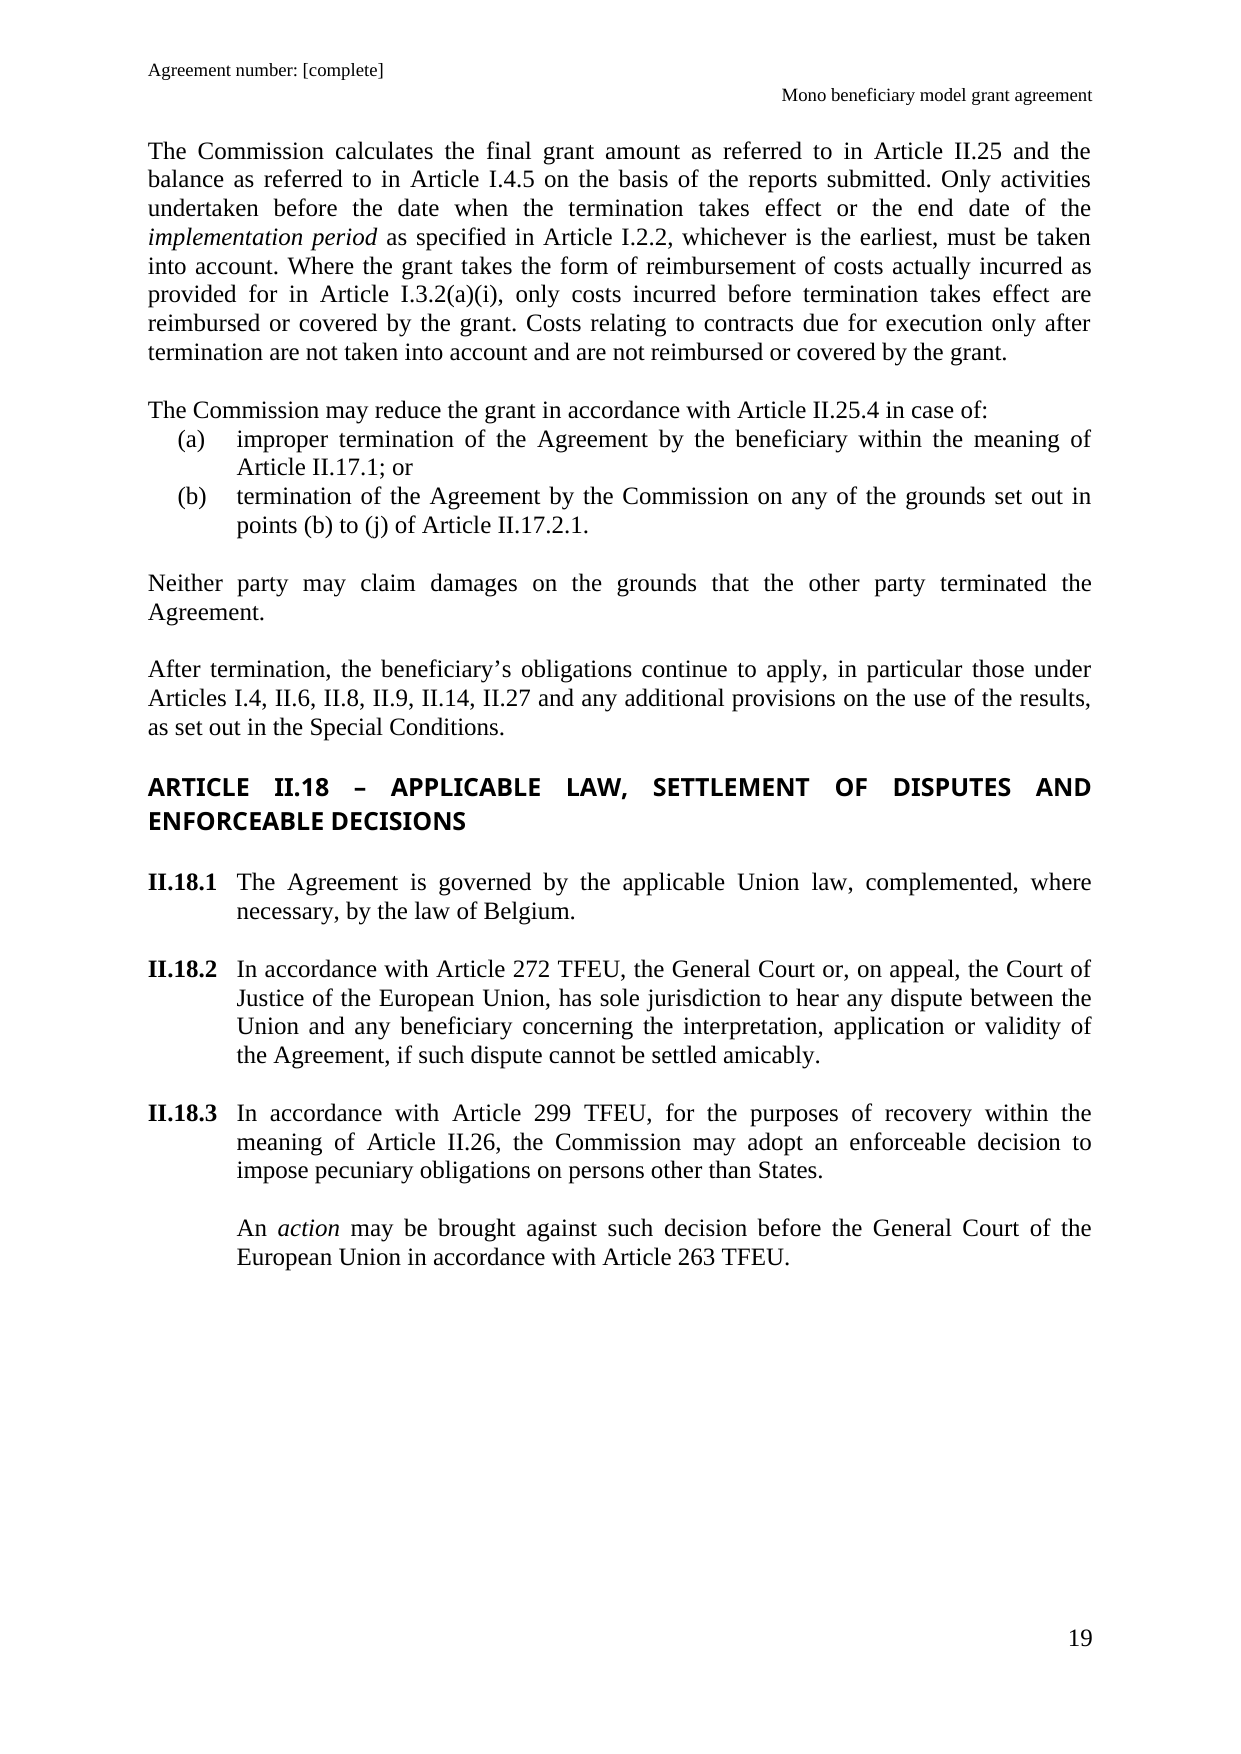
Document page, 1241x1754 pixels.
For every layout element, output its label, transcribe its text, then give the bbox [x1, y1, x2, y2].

list termination of the Agreement by the Commission on any of the grounds set out in points (b) to (j) of Article II.17.2.1. [177, 481, 1092, 539]
text The Commission may reduce the grant in accordance with Article II.25.4 in case of: [148, 395, 1092, 424]
text The Commission calculates the final grant amount as referred to in Article II.25 and the balance as referred to in Article I.4.5 on the basis of the reports submitted. Only activities undertaken before the date when the termination takes effect or the end date of the implementation period as specified in Article I.2.2, whichever is the earliest, must be taken into account. Where the grant takes the form of reimbursement of costs actually incurred as provided for in Article I.3.2(a)(i), only costs incurred before termination takes effect are reimbursed or covered by the grant. Costs relating to contracts due for execution only after termination are not taken into account and are not reimbursed or covered by the grant. [148, 136, 1092, 366]
text II.18.3 In accordance with Article 299 TFEU, for the purposes of recovery within the meaning of Article II.26, the Commission may adopt an enforceable decision to impose pecuniary obligations on persons other than States. [148, 1098, 1092, 1184]
text After termination, the beneficiary’s obligations continue to apply, in particular those under Articles I.4, II.6, II.8, II.9, II.14, II.27 and any additional provisions on the use of the results, as set out in the Special Conditions. [148, 654, 1092, 741]
subtitle ARTICLE II.18 – APPLICABLE LAW, SETTLEMENT OF DISPUTES AND ENFORCEABLE DECISIONS [148, 770, 1092, 838]
text An action may be brought against such decision before the General Court of the European Union in accordance with Article 263 TFEU. [236, 1213, 1092, 1271]
text II.18.2 In accordance with Article 272 TFEU, the General Court or, on appeal, the Court of Justice of the European Union, has sole jurisdiction to hear any dispute between the Union and any beneficiary concerning the interpretation, application or validity of the Agreement, if such dispute cannot be settled amicably. [148, 954, 1092, 1069]
list improper termination of the Agreement by the beneficiary within the meaning of Article II.17.1; or [177, 424, 1092, 481]
text II.18.1 The Agreement is governed by the applicable Union law, complemented, where necessary, by the law of Belgium. [148, 867, 1092, 925]
text Neither party may claim damages on the grounds that the other party terminated the Agreement. [148, 568, 1092, 625]
